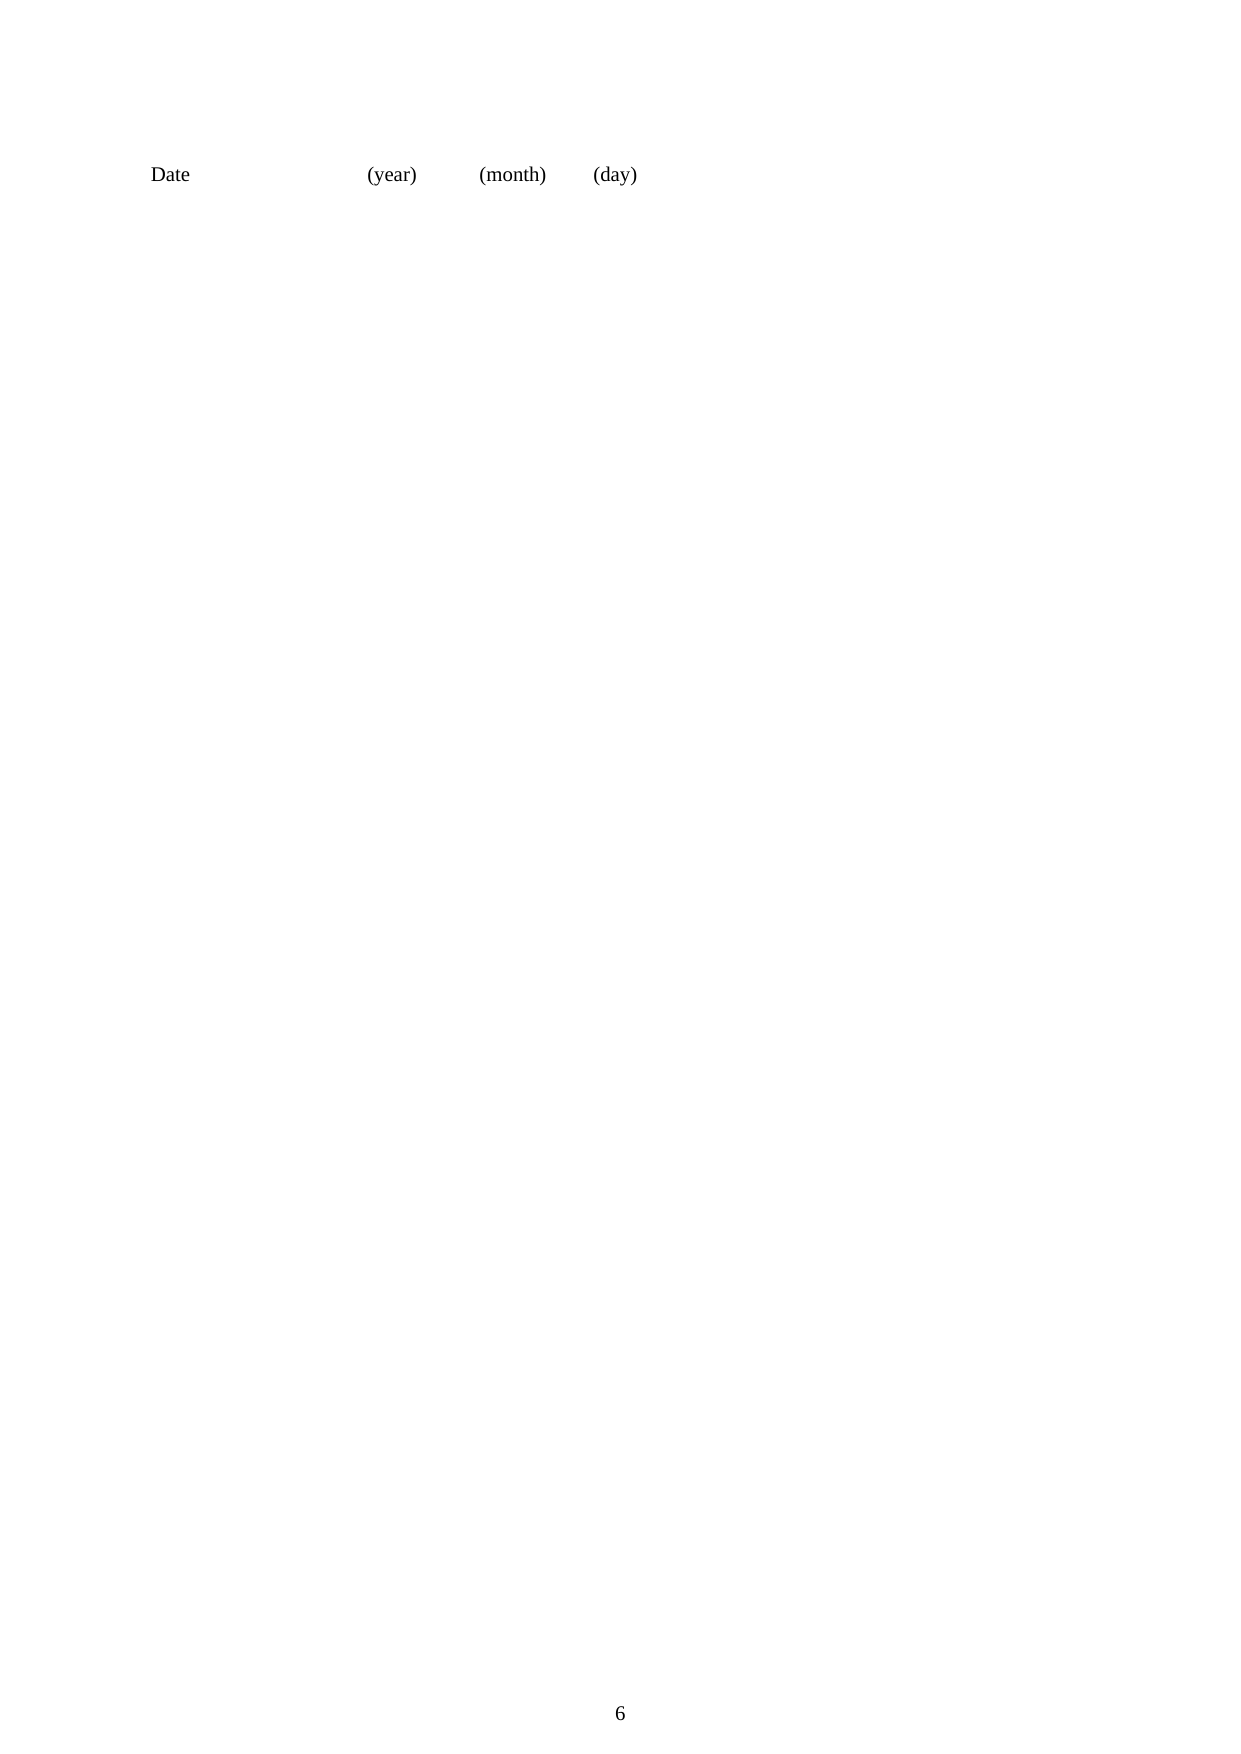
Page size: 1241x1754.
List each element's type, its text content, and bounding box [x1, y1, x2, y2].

text Date (year) (month) (day) [136, 161, 1104, 186]
